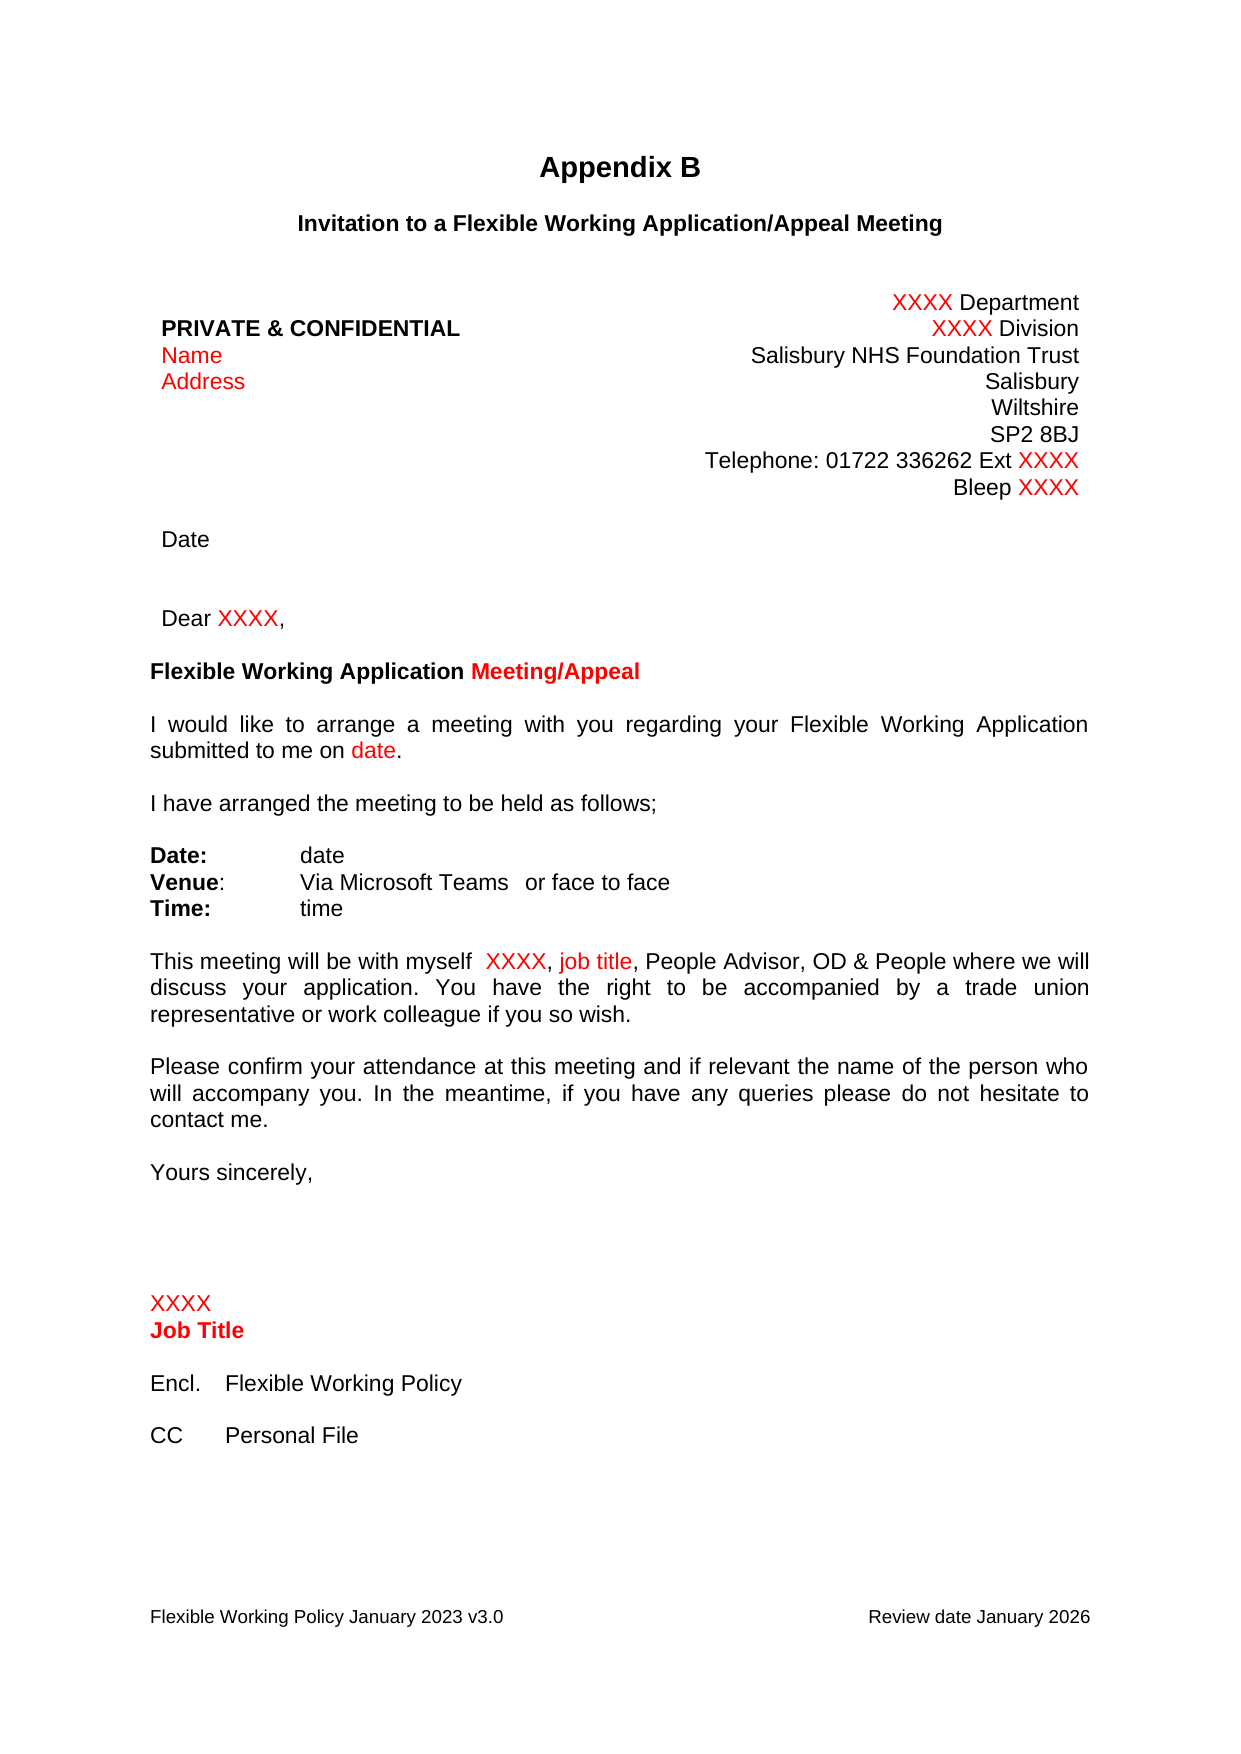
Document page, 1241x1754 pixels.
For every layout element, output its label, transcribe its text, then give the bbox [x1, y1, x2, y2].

text Invitation to a Flexible Working Application/Appeal Meeting [150, 210, 1090, 236]
text Please confirm your attendance at this meeting and if relevant the name of the person who will accompany you. In the meantime, if you have any queries please do not hesitate to contact me. [150, 1053, 1090, 1132]
table_header XXXX Department XXXX Division Salisbury NHS Foundation Trust Salisbury Wiltshire SP2 8BJ Telephone: 01722 336262 Ext XXXX Bleep XXXX [624, 263, 1090, 658]
text Flexible Working Application Meeting/Appeal [150, 658, 1090, 684]
text Appendix B [150, 150, 1090, 183]
text I would like to arrange a meeting with you regarding your Flexible Working Application submitted to me on date. [150, 711, 1090, 763]
text CC Personal File [150, 1422, 1090, 1448]
text This meeting will be with myself XXXX, job title, People Advisor, OD & People where we will discuss your application. You have the right to be accompanied by a trade union representative or work colleague if you so wish. [150, 948, 1090, 1027]
table_header PRIVATE & CONFIDENTIAL Name Address Date Dear XXXX, [150, 263, 624, 658]
text Time: time [150, 895, 1090, 921]
text XXXX [150, 1290, 1090, 1317]
text Encl. Flexible Working Policy [150, 1369, 1090, 1396]
text Yours sincerely, [150, 1159, 1090, 1185]
text Venue: Via Microsoft Teams or face to face [150, 869, 1090, 895]
text Job Title [150, 1317, 1090, 1343]
text I have arranged the meeting to be held as follows; [150, 790, 1090, 816]
text Date: date [150, 842, 1090, 869]
